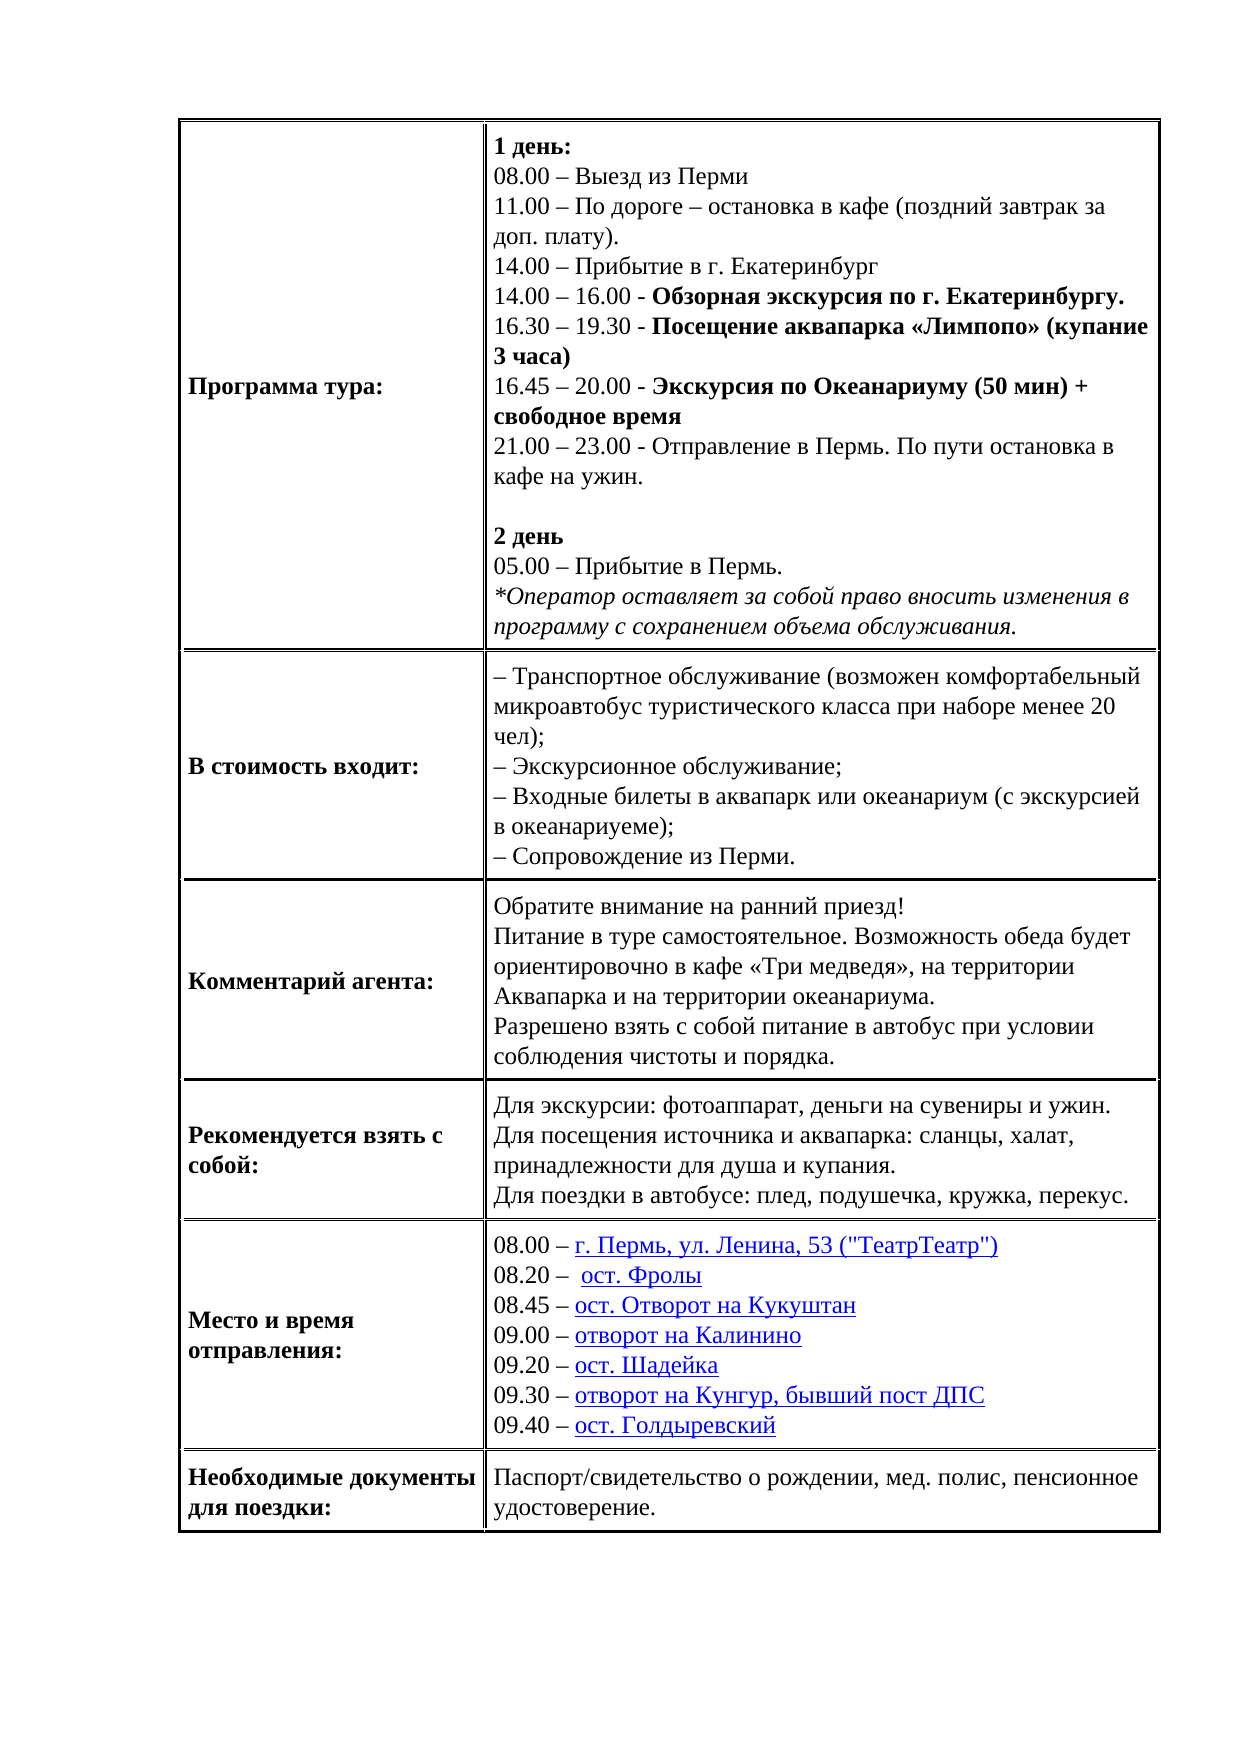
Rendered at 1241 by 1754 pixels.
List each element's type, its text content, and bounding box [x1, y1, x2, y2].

table_cell Необходимые документы для поездки: [180, 1448, 485, 1530]
table_cell Программа тура: [181, 120, 485, 648]
table_cell Обратите внимание на ранний приезд! Питание в туре самостоятельное. Возможность обеда будет ориентировочно в кафе «Три медведя», на территории Аквапарка и на территории океанариума. Разрешено взять с собой питание в автобус при условии соблюдения чистоты и порядка. [487, 878, 1159, 1078]
table_cell 1 день: 08.00 – Выезд из Перми 11.00 – По дороге – остановка в кафе (поздний завтрак за доп. плату). 14.00 – Прибытие в г. Екатеринбург 14.00 – 16.00 - Обзорная экскурсия по г. Екатеринбургу. 16.30 – 19.30 - Посещение аквапарка «Лимпопо» (купание 3 часа) 16.45 – 20.00 - Экскурсия по Океанариуму (50 мин) + свободное время 21.00 – 23.00 - Отправление в Пермь. По пути остановка в кафе на ужин. 2 день 05.00 – Прибытие в Пермь. *Оператор оставляет за собой право вносить изменения в программу с сохранением объема обслуживания. [485, 122, 1158, 648]
table_cell Комментарий агента: [180, 878, 483, 1078]
table_cell 08.00 – г. Пермь, ул. Ленина, 53 ("ТеатрТеатр") 08.20 – ост. Фролы 08.45 – ост. Отворот на Кукуштан 09.00 – отворот на Калинино 09.20 – ост. Шадейка 09.30 – отворот на Кунгур, бывший пост ДПС 09.40 – ост. Голдыревский [485, 1218, 1159, 1448]
table_cell – Транспортное обслуживание (возможен комфортабельный микроавтобус туристического класса при наборе менее 20 чел); – Экскурсионное обслуживание; – Входные билеты в аквапарк или океанариум (с экскурсией в океанариуеме); – Сопровождение из Перми. [487, 648, 1159, 878]
table_cell Рекомендуется взять с собой: [180, 1078, 483, 1218]
table_cell В стоимость входит: [181, 648, 483, 878]
table_cell Паспорт/свидетельство о рождении, мед. полис, пенсионное удостоверение. [485, 1448, 1159, 1530]
table_cell Для экскурсии: фотоаппарат, деньги на сувениры и ужин. Для посещения источника и аквапарка: сланцы, халат, принадлежности для душа и купания. Для поездки в автобусе: плед, подушечка, кружка, перекус. [487, 1078, 1159, 1218]
table_cell Место и время отправления: [180, 1218, 485, 1448]
